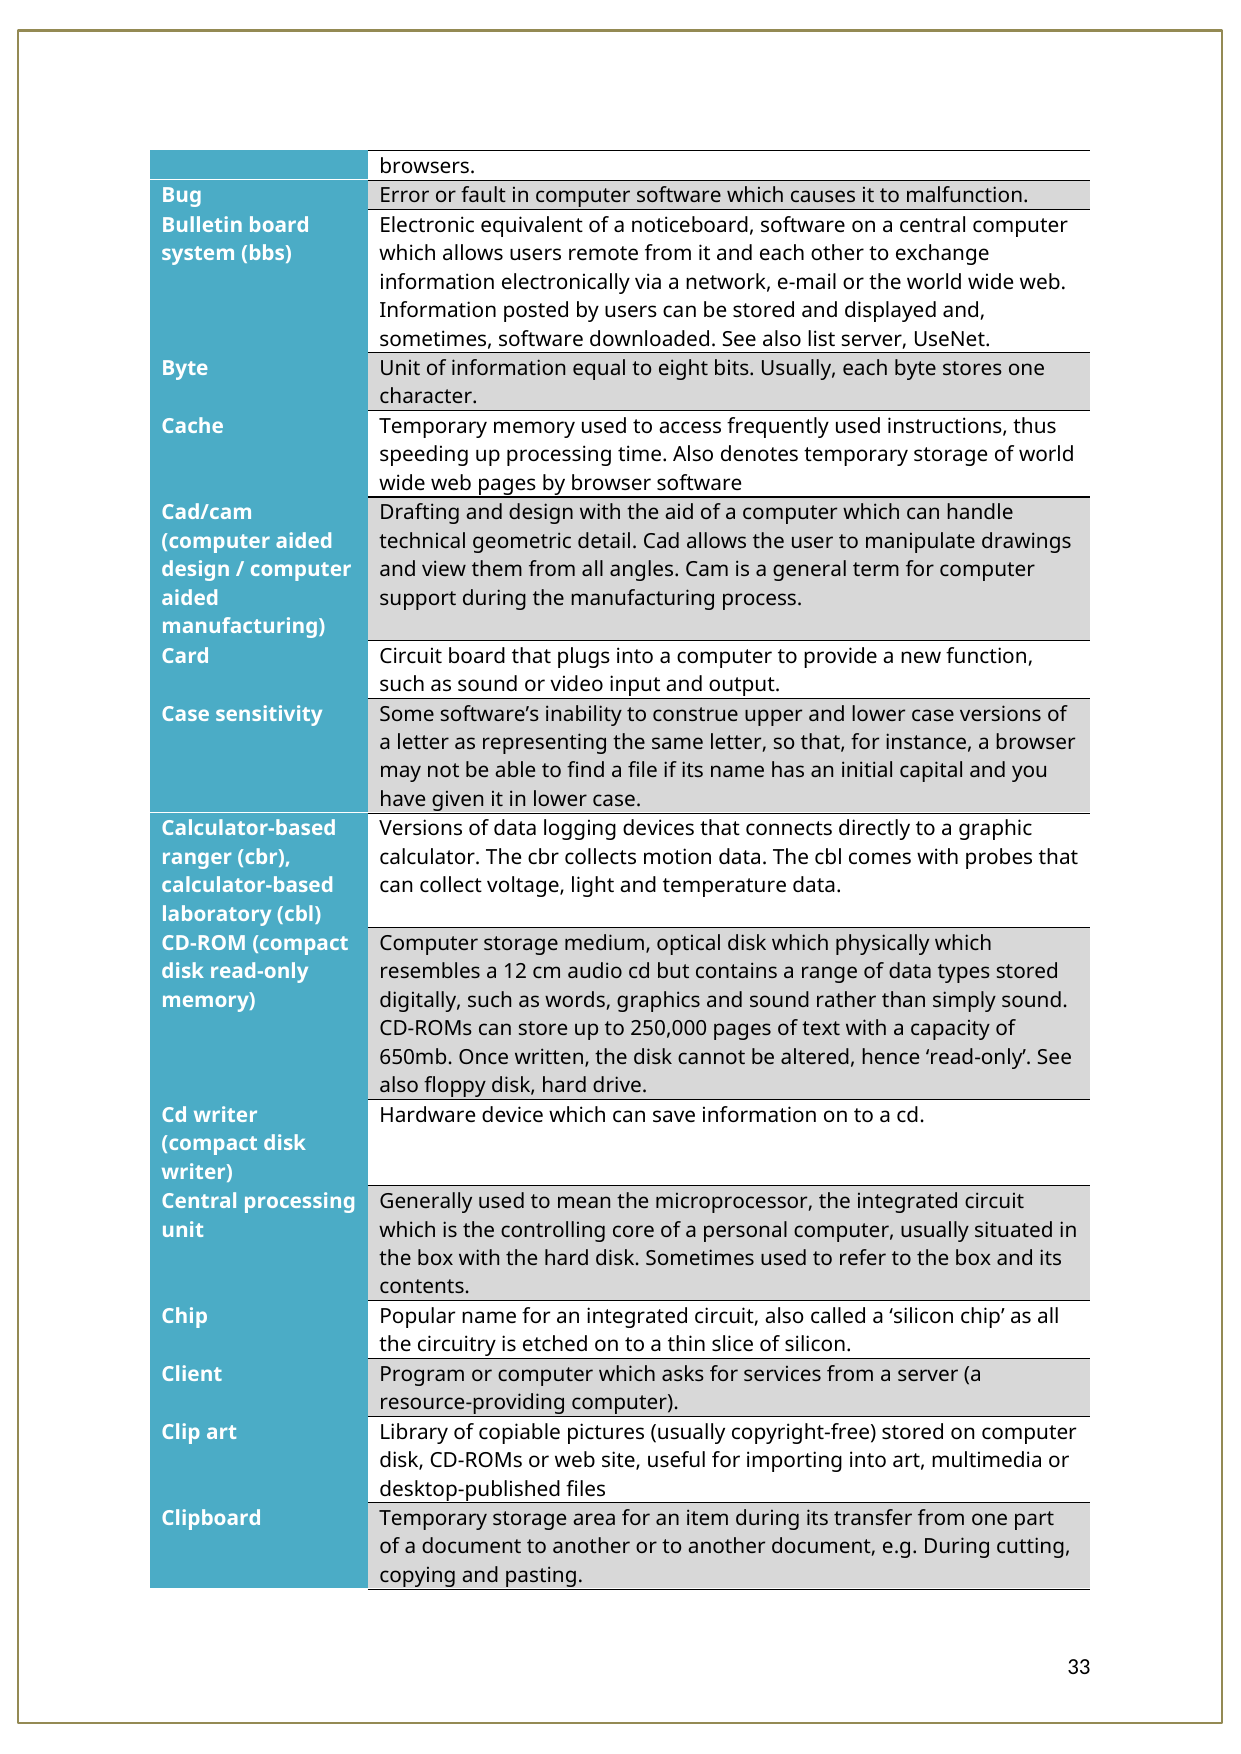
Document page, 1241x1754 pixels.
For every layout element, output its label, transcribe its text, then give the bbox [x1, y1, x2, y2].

table_cell Electronic equivalent of a noticeboard, software on a central computer which allows users remote from it and each other to exchange information electronically via a network, e-mail or the world wide web. Information posted by users can be stored and displayed and, sometimes, software downloaded. See also list server, UseNet. [368, 210, 1090, 352]
table_cell Temporary memory used to access frequently used instructions, thus speeding up processing time. Also denotes temporary storage of world wide web pages by browser software [368, 411, 1090, 496]
table_cell Hardware device which can save information on to a cd. [368, 1100, 1090, 1185]
table_cell Versions of data logging devices that connects directly to a graphic calculator. The cbr collects motion data. The cbl comes with probes that can collect voltage, light and temperature data. [368, 814, 1090, 927]
table_cell Cad/cam (computer aided design / computer aided manufacturing) [150, 496, 368, 640]
table_cell Error or fault in computer software which causes it to malfunction. [368, 181, 1090, 209]
table_cell Unit of information equal to eight bits. Usually, each byte stores one character. [368, 353, 1090, 410]
table_cell Central processing unit [150, 1185, 368, 1300]
table_cell Byte [150, 352, 368, 410]
table_cell CD-ROM (compact disk read-only memory) [150, 927, 368, 1099]
table_cell Cache [150, 410, 368, 496]
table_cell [368, 151, 1090, 179]
table_cell Bulletin board system (bbs) [150, 209, 368, 352]
table_cell Chip [150, 1300, 368, 1358]
table_cell Clipboard [150, 1502, 368, 1588]
table_cell Card [150, 640, 368, 698]
table_cell Client [150, 1358, 368, 1416]
table_cell Generally used to mean the microprocessor, the integrated circuit which is the controlling core of a personal computer, usually situated in the box with the hard disk. Sometimes used to refer to the box and its contents. [368, 1186, 1090, 1300]
table_cell Some software’s inability to construe upper and lower case versions of a letter as representing the same letter, so that, for instance, a browser may not be able to find a file if its name has an initial capital and you have given it in lower case. [368, 699, 1090, 812]
table_cell Calculator-based ranger (cbr), calculator-based laboratory (cbl) [150, 813, 368, 927]
table_cell Case sensitivity [150, 698, 368, 812]
table_cell Program or computer which asks for services from a server (a resource-providing computer). [368, 1359, 1090, 1416]
table_cell Computer storage medium, optical disk which physically which resembles a 12 cm audio cd but contains a range of data types stored digitally, such as words, graphics and sound rather than simply sound. CD-ROMs can store up to 250,000 pages of text with a capacity of 650mb. Once written, the disk cannot be altered, hence ‘read-only’. See also floppy disk, hard drive. [368, 928, 1090, 1099]
table_cell Bug [150, 180, 368, 209]
table_cell Browser [150, 150, 368, 179]
table_cell Drafting and design with the aid of a computer which can handle technical geometric detail. Cad allows the user to manipulate drawings and view them from all angles. Cam is a general term for computer support during the manufacturing process. [368, 498, 1090, 640]
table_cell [368, 1503, 1090, 1588]
table_cell Clip art [150, 1416, 368, 1502]
table_cell Circuit board that plugs into a computer to provide a new function, such as sound or video input and output. [368, 641, 1090, 698]
table_cell Cd writer (compact disk writer) [150, 1099, 368, 1185]
table_cell Popular name for an integrated circuit, also called a ‘silicon chip’ as all the circuitry is etched on to a thin slice of silicon. [368, 1301, 1090, 1358]
table_cell Library of copiable pictures (usually copyright-free) stored on computer disk, CD-ROMs or web site, useful for importing into art, multimedia or desktop-published files [368, 1417, 1090, 1502]
